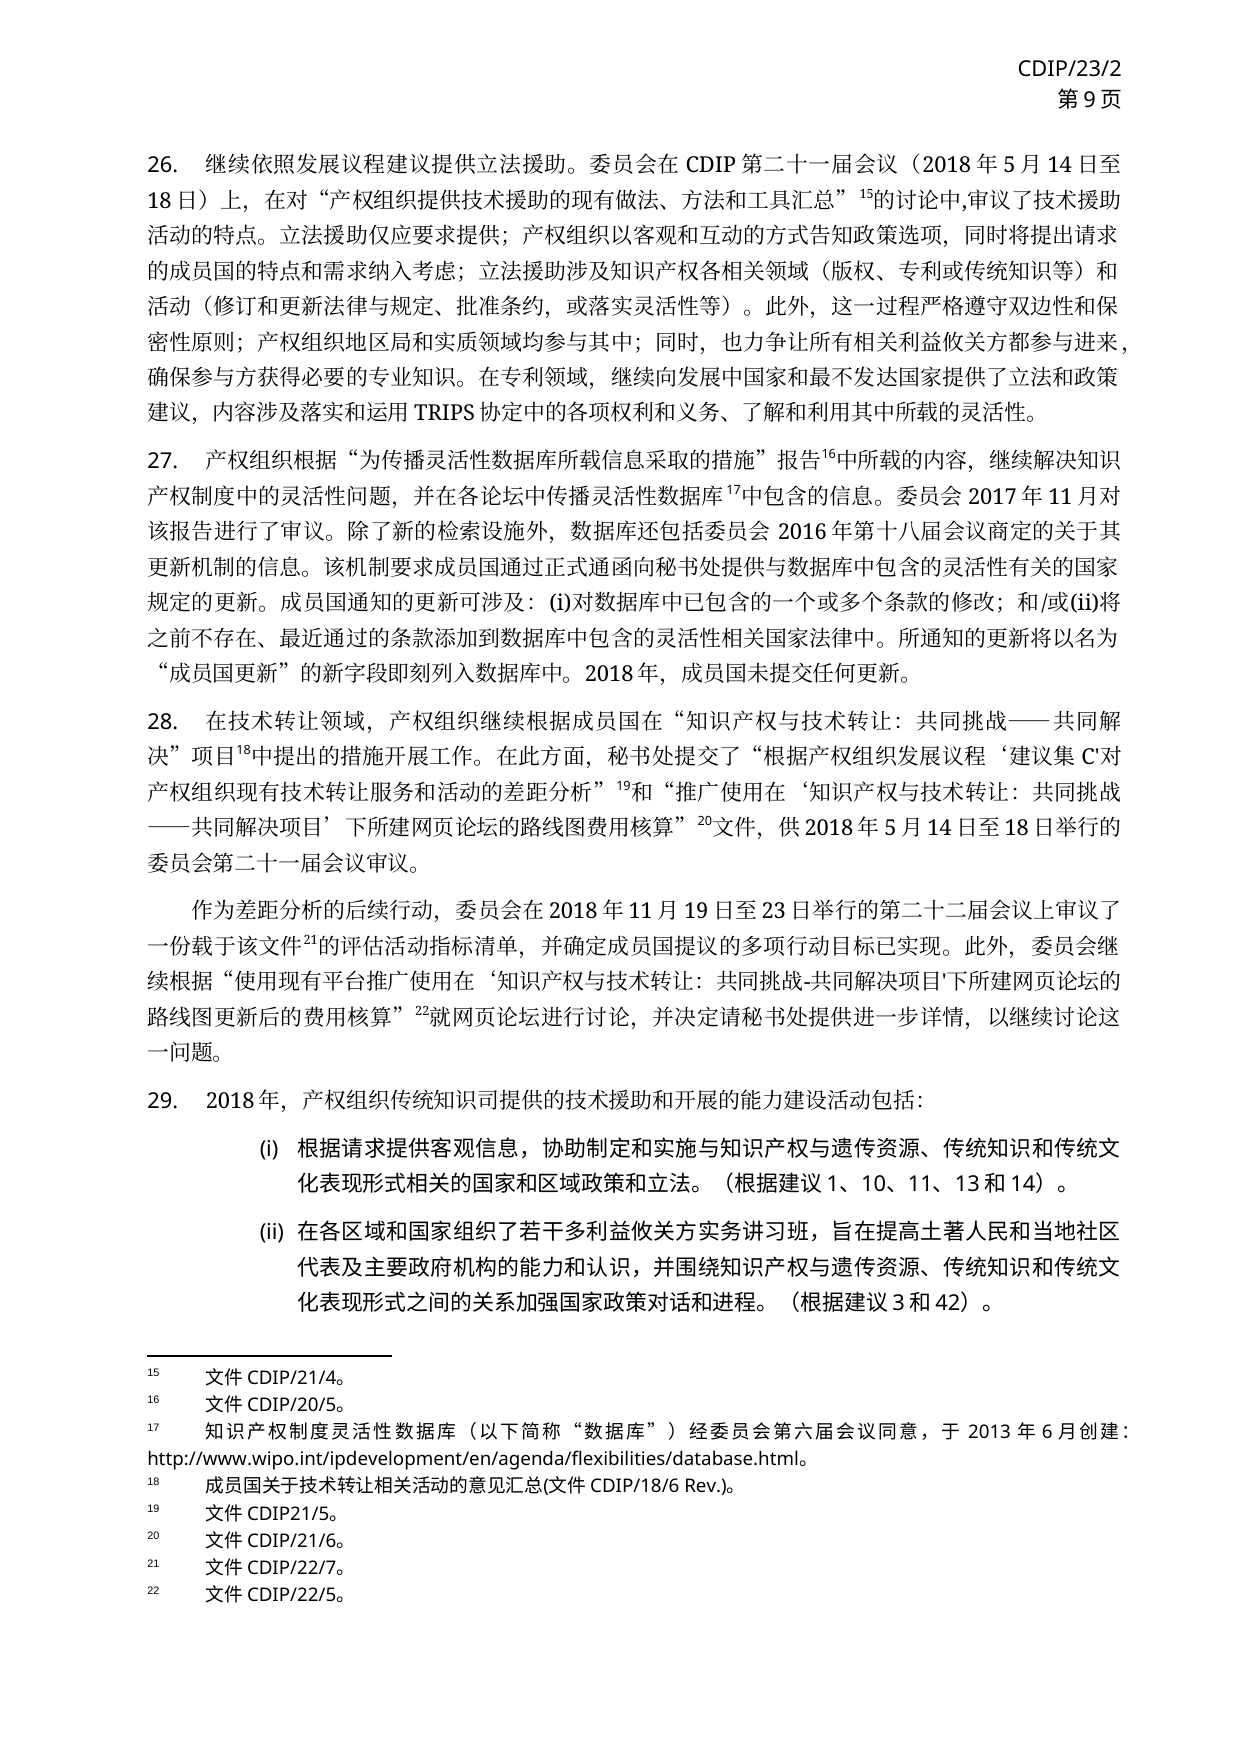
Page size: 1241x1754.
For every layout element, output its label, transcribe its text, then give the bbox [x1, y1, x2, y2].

list 2018年，产权组织传统知识司提供的技术援助和开展的能力建设活动包括： [147, 1079, 1122, 1115]
list 继续依照发展议程建议提供立法援助。委员会在CDIP第二十一届会议（2018年5月14日至18日）上，在对“产权组织提供技术援助的现有做法、方法和工具汇总”的讨论中,审议了技术援助活动的特点。立法援助仅应要求提供；产权组织以客观和互动的方式告知政策选项，同时将提出请求的成员国的特点和需求纳入考虑；立法援助涉及知识产权各相关领域（版权、专利或传统知识等）和活动（修订和更新法律与规定、批准条约，或落实灵活性等）。此外，这一过程严格遵守双边性和保密性原则；产权组织地区局和实质领域均参与其中；同时，也力争让所有相关利益攸关方都参与进来，确保参与方获得必要的专业知识。在专利领域，继续向发展中国家和最不发达国家提供了立法和政策建议，内容涉及落实和运用TRIPS协定中的各项权利和义务、了解和利用其中所载的灵活性。 [147, 144, 1122, 427]
list 根据请求提供客观信息，协助制定和实施与知识产权与遗传资源、传统知识和传统文化表现形式相关的国家和区域政策和立法。（根据建议1、10、11、13和14）。 [259, 1127, 1122, 1198]
list 在各区域和国家组织了若干多利益攸关方实务讲习班，旨在提高土著人民和当地社区代表及主要政府机构的能力和认识，并围绕知识产权与遗传资源、传统知识和传统文化表现形式之间的关系加强国家政策对话和进程。（根据建议3和42）。 [259, 1211, 1122, 1317]
text 作为差距分析的后续行动，委员会在2018年11月19日至23日举行的第二十二届会议上审议了一份载于该文件的评估活动指标清单，并确定成员国提议的多项行动目标已实现。此外，委员会继续根据“使用现有平台推广使用在‘知识产权与技术转让：共同挑战-共同解决项目'下所建网页论坛的路线图更新后的费用核算”就网页论坛进行讨论，并决定请秘书处提供进一步详情，以继续讨论这一问题。 [147, 890, 1122, 1067]
list 产权组织根据“为传播灵活性数据库所载信息采取的措施”报告中所载的内容，继续解决知识产权制度中的灵活性问题，并在各论坛中传播灵活性数据库中包含的信息。委员会2017年11月对该报告进行了审议。除了新的检索设施外，数据库还包括委员会2016年第十八届会议商定的关于其更新机制的信息。该机制要求成员国通过正式通函向秘书处提供与数据库中包含的灵活性有关的国家规定的更新。成员国通知的更新可涉及：(i)对数据库中已包含的一个或多个条款的修改；和/或(ii)将之前不存在、最近通过的条款添加到数据库中包含的灵活性相关国家法律中。所通知的更新将以名为“成员国更新”的新字段即刻列入数据库中。2018年，成员国未提交任何更新。 [147, 440, 1122, 688]
list 在技术转让领域，产权组织继续根据成员国在“知识产权与技术转让：共同挑战——共同解决”项目中提出的措施开展工作。在此方面，秘书处提交了“根据产权组织发展议程‘建议集C'对产权组织现有技术转让服务和活动的差距分析”和“推广使用在‘知识产权与技术转让：共同挑战——共同解决项目’下所建网页论坛的路线图费用核算”文件，供2018年5月14日至18日举行的委员会第二十一届会议审议。 [147, 700, 1122, 877]
